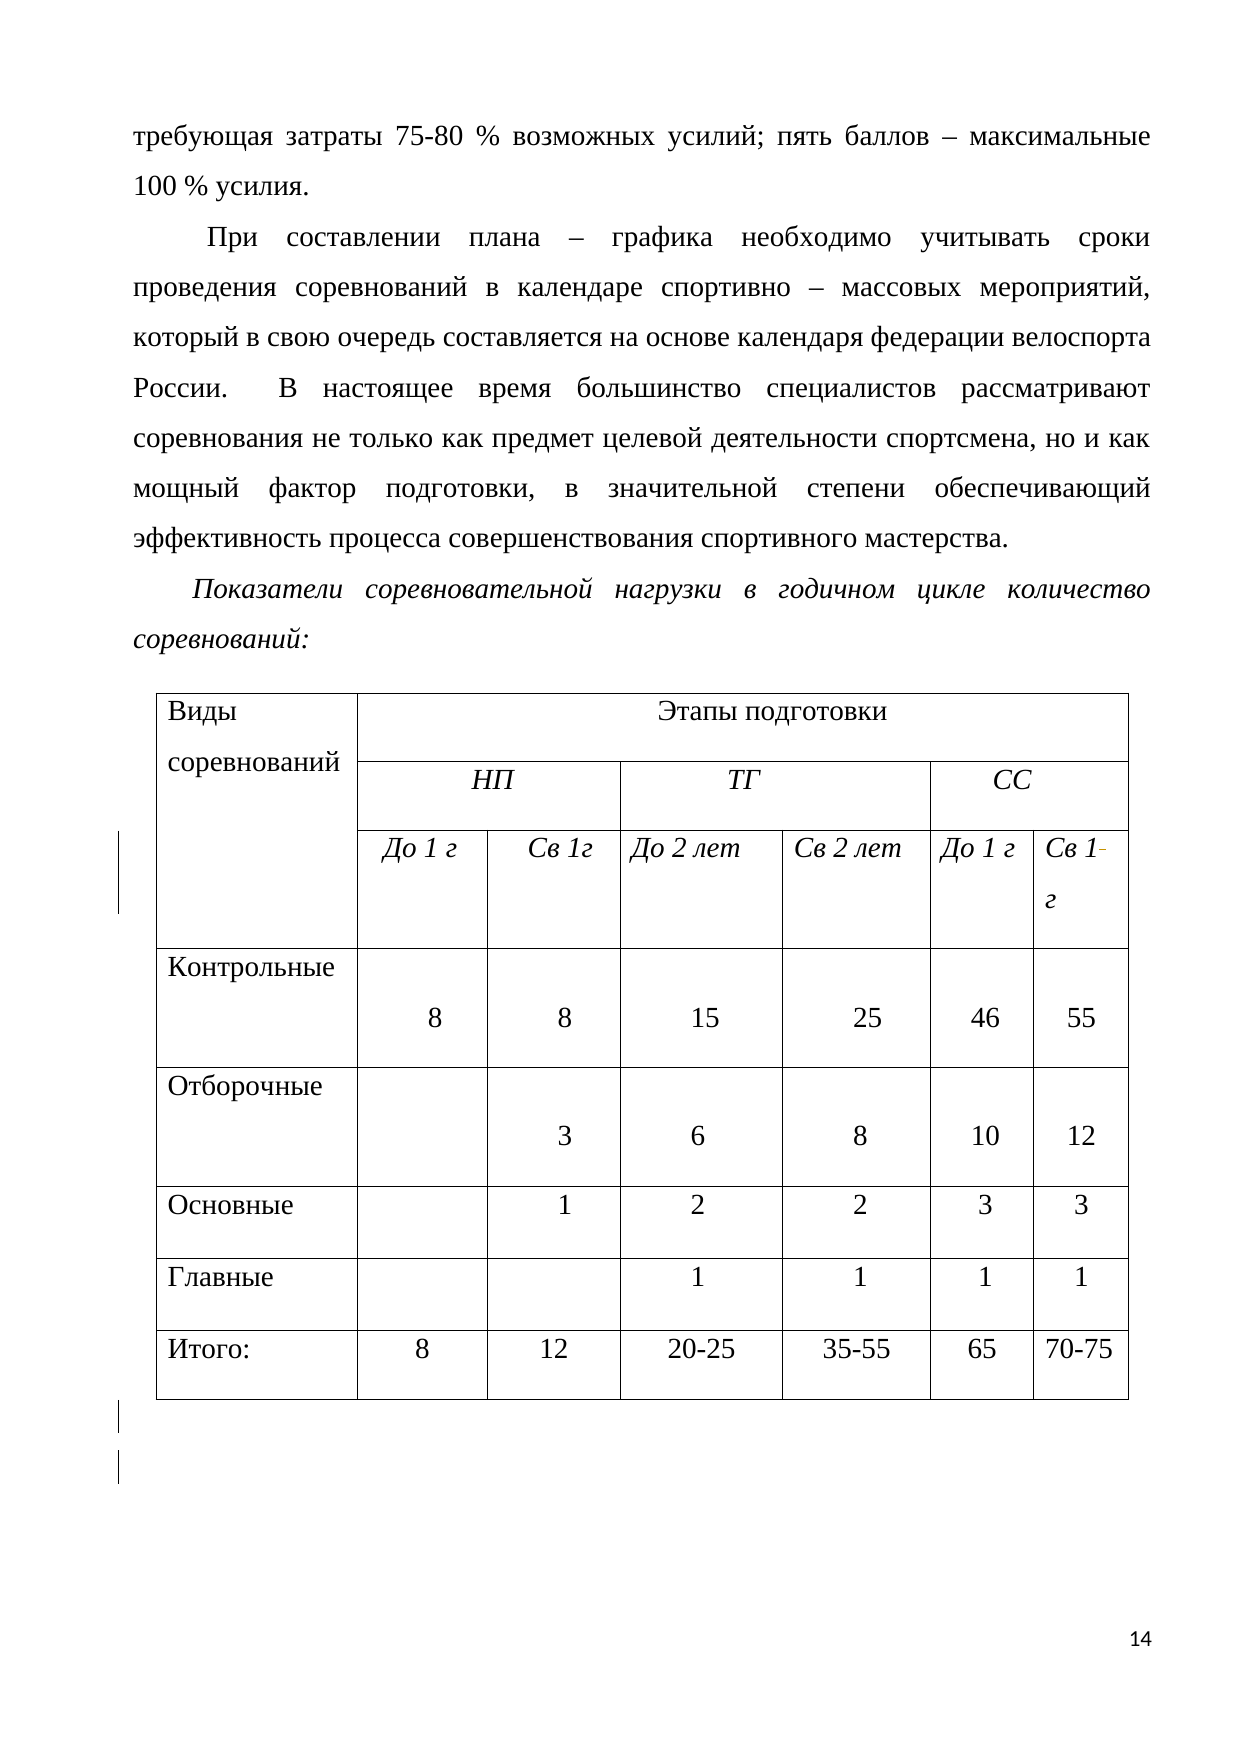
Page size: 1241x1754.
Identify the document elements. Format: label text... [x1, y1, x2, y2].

table_cell 3 [931, 1187, 1033, 1258]
table_cell Св 1г [1034, 831, 1128, 948]
table_cell 2 [783, 1187, 930, 1258]
table_cell 1 [783, 1259, 930, 1330]
table_cell Итого: [157, 1331, 357, 1399]
table_cell 8 [358, 949, 487, 1067]
table_cell СС [931, 762, 1128, 829]
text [133, 118, 1152, 202]
table_cell 3 [488, 1068, 620, 1186]
table_cell 20-25 [621, 1331, 782, 1399]
table_cell 46 [931, 949, 1033, 1067]
table_cell 1 [488, 1187, 620, 1258]
table_cell [358, 1259, 487, 1330]
table_cell 70-75 [1034, 1331, 1128, 1399]
table_cell 25 [783, 949, 930, 1067]
table_cell До 2 лет [621, 831, 782, 948]
table_header Виды соревнований [157, 694, 357, 948]
table_cell 55 [1034, 949, 1128, 1067]
table_cell 2 [621, 1187, 782, 1258]
table_cell 12 [1034, 1068, 1128, 1186]
table_cell 3 [1034, 1187, 1128, 1258]
table_cell 6 [621, 1068, 782, 1186]
table_cell 10 [931, 1068, 1033, 1186]
table_cell 8 [358, 1331, 487, 1399]
table_cell 65 [931, 1331, 1033, 1399]
table_cell Главные [157, 1259, 357, 1330]
table_cell До [358, 831, 487, 948]
table_cell Основные [157, 1187, 357, 1258]
table_cell Св 1г [488, 831, 620, 948]
table_cell Отборочные [157, 1068, 357, 1186]
table_cell Контрольные [157, 949, 357, 1067]
text При составлении плана – графика необходимо учитывать сроки проведения соревнований в календаре спортивно – массовых мероприятий, который в свою очередь составляется на основе календаря федерации велоспорта России. В настоящее время большинство специалистов рассматривают соревнования не только как предмет целевой деятельности спортсмена, но и как мощный фактор подготовки, в значительной степени обеспечивающий эффективность процесса совершенствования спортивного мастерства. [133, 219, 1152, 554]
table_cell 15 [621, 949, 782, 1067]
table_cell 1 [621, 1259, 782, 1330]
table_cell НП [358, 762, 620, 829]
table_cell Св 2 лет [783, 831, 930, 948]
table_cell ТГ [621, 762, 930, 829]
table_cell 1 [1034, 1259, 1128, 1330]
table_cell 8 [488, 949, 620, 1067]
table_cell [358, 1187, 487, 1258]
table_cell 12 [488, 1331, 620, 1399]
table_cell 35-55 [783, 1331, 930, 1399]
table_cell 8 [783, 1068, 930, 1186]
table_header Этапы подготовки [358, 694, 1128, 761]
table_cell [488, 1259, 620, 1330]
table_cell До [931, 831, 1033, 948]
table_cell 1 [931, 1259, 1033, 1330]
text Показатели соревновательной нагрузки в годичном цикле количество соревнований: [133, 571, 1152, 655]
table_cell [358, 1068, 487, 1186]
